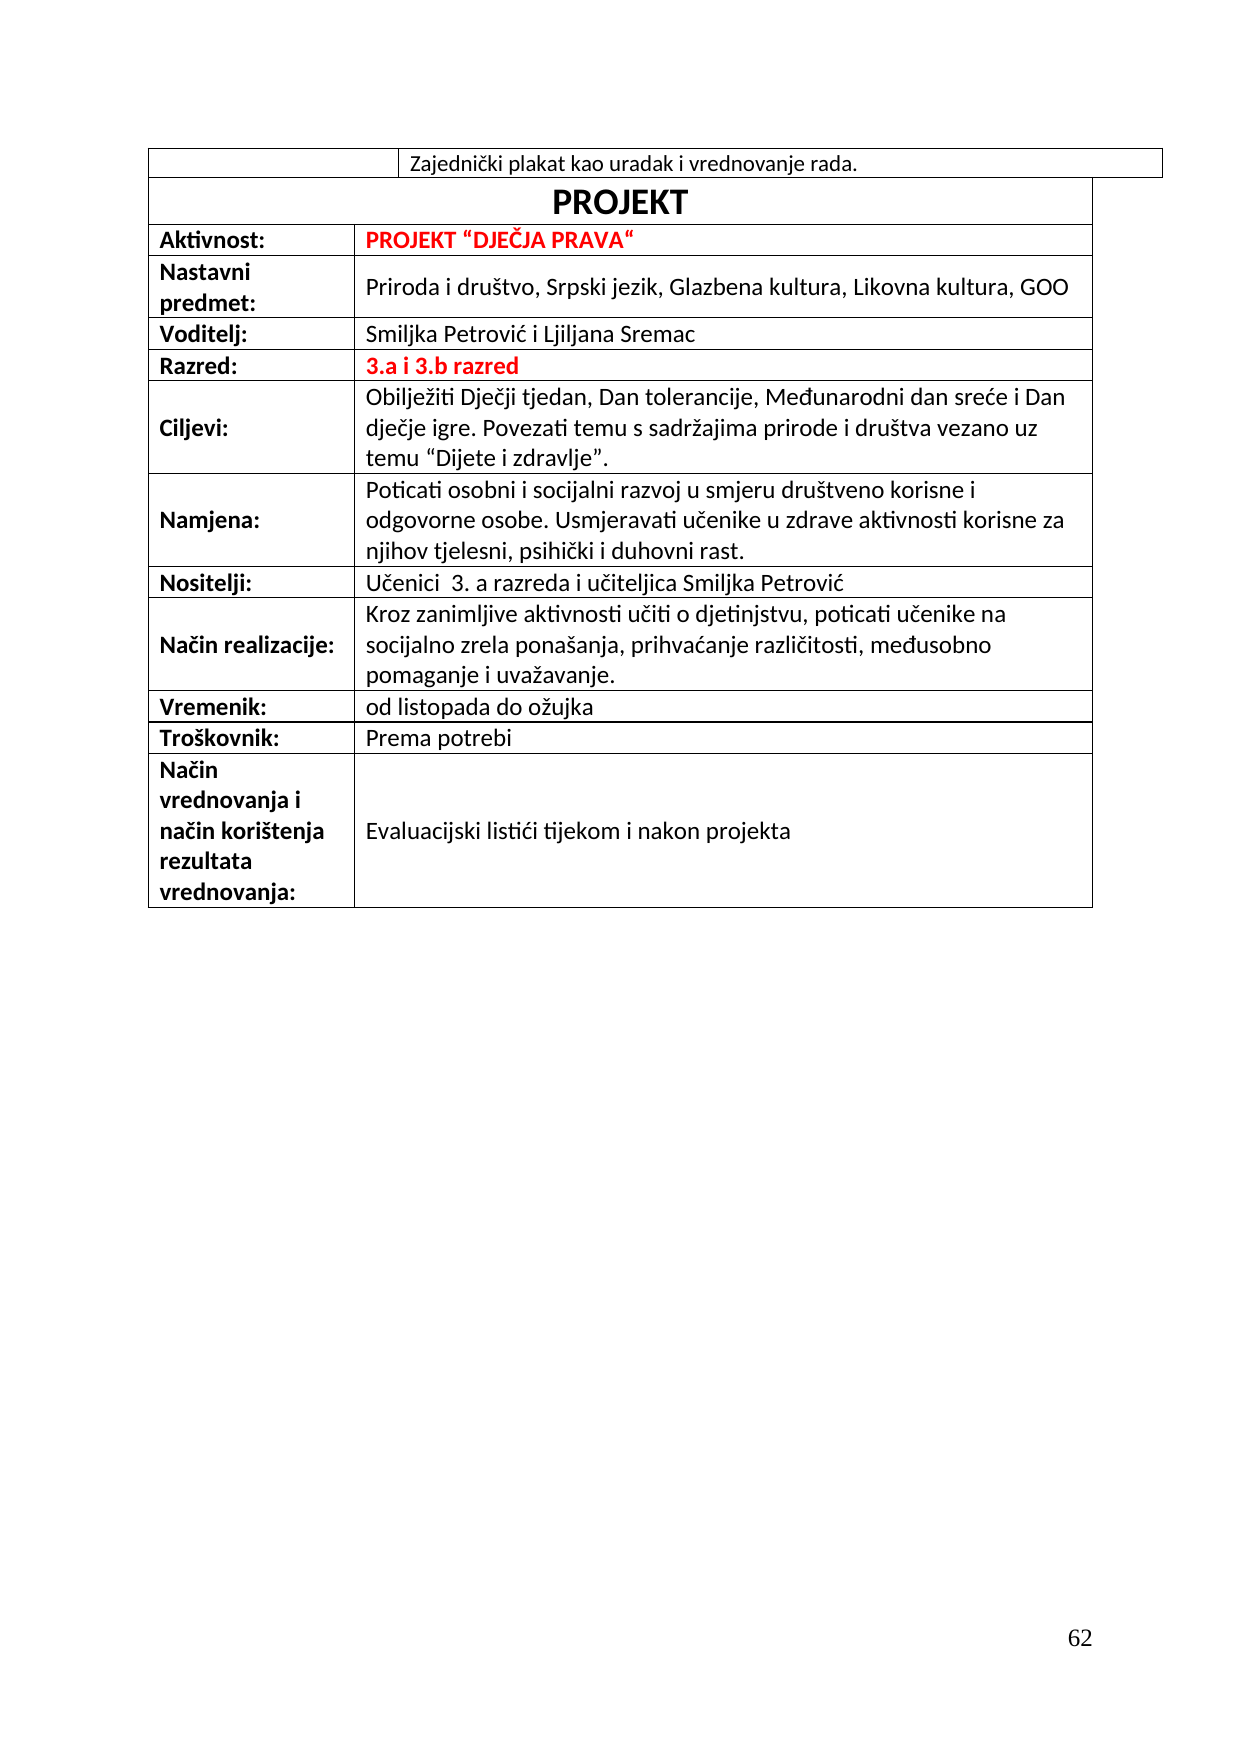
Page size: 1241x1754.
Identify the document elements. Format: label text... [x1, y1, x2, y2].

table_cell Voditelj: [149, 318, 354, 349]
table_cell Nastavni predmet: [149, 256, 354, 317]
table_cell Kroz zanimljive aktivnosti učiti o djetinjstvu, poticati učenike na socijalno zrela ponašanja, prihvaćanje različitosti, međusobno pomaganje i uvažavanje. [355, 598, 1092, 690]
table_cell Prema potrebi [355, 723, 1092, 753]
table_cell od listopada do ožujka [355, 691, 1092, 721]
table_cell PROJEKT “DJEČJA PRAVA“ [355, 225, 1092, 255]
table_cell Namjena: [149, 474, 354, 566]
table_cell Razred: [149, 350, 354, 380]
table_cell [149, 149, 398, 177]
table_cell Obilježiti Dječji tjedan, Dan tolerancije, Međunarodni dan sreće i Dan dječje igre. Povezati temu s sadržajima prirode i društva vezano uz temu “Dijete i zdravlje”. [355, 381, 1092, 473]
table_cell 3.a i 3.b razred [355, 350, 1092, 380]
table_cell Priroda i društvo, Srpski jezik, Glazbena kultura, Likovna kultura, GOO [355, 256, 1092, 317]
table_cell PROJEKT [149, 178, 1092, 224]
table_cell Vremenik: [149, 691, 354, 721]
table_cell Nositelji: [149, 567, 354, 597]
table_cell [399, 149, 1162, 177]
table_cell Ciljevi: [149, 381, 354, 473]
table_cell Evaluacijski listići tijekom i nakon projekta [355, 754, 1092, 907]
table_cell Aktivnost: [149, 225, 354, 255]
table_cell Učenici 3. a razreda i učiteljica Smiljka Petrović [355, 567, 1092, 597]
table_cell Poticati osobni i socijalni razvoj u smjeru društveno korisne i odgovorne osobe. Usmjeravati učenike u zdrave aktivnosti korisne za njihov tjelesni, psihički i duhovni rast. [355, 474, 1092, 566]
table_cell Način vrednovanja i način korištenja rezultata vrednovanja: [149, 754, 354, 907]
table_cell Smiljka Petrović i Ljiljana Sremac [355, 318, 1092, 349]
table_cell Način realizacije: [149, 598, 354, 690]
table_cell Troškovnik: [149, 723, 354, 753]
